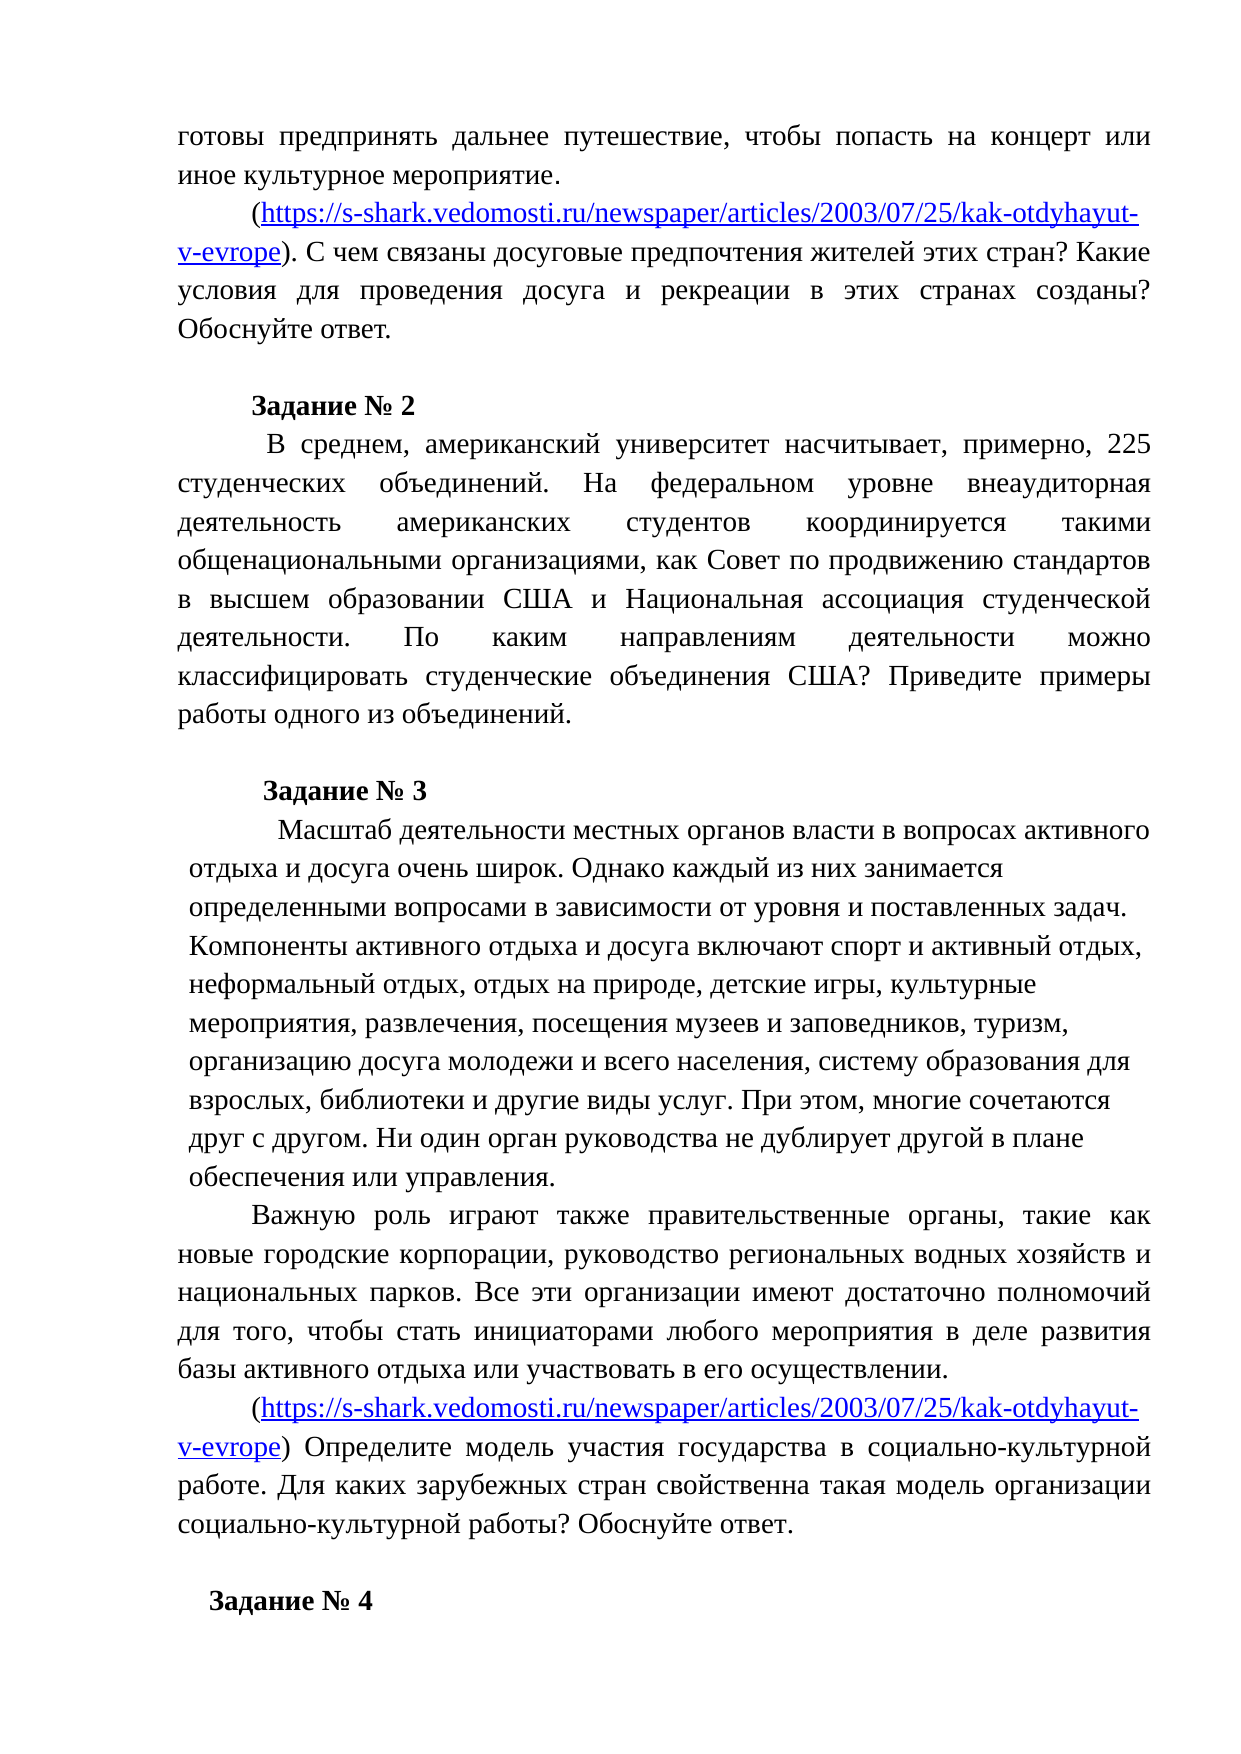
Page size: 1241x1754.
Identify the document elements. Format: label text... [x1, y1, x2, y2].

text (https://s-shark.vedomosti.ru/newspaper/articles/2003/07/25/kak-otdyhayut-v-evrope). С чем связаны досуговые предпочтения жителей этих стран? Какие условия для проведения досуга и рекреации в этих странах созданы? Обоснуйте ответ. [177, 195, 1152, 344]
text Задание № 2 [177, 388, 1152, 422]
text Задание № 4 [177, 1583, 1152, 1616]
text Масштаб деятельности местных органов власти в вопросах активного отдыха и досуга очень широк. Однако каждый из них занимается определенными вопросами в зависимости от уровня и поставленных задач. Компоненты активного отдыха и досуга включают спорт и активный отдых, неформальный отдых, отдых на природе, детские игры, культурные мероприятия, развлечения, посещения музеев и заповедников, туризм, организацию досуга молодежи и всего населения, систему образования для взрослых, библиотеки и другие виды услуг. При этом, многие сочетаются друг с другом. Ни один орган руководства не дублирует другой в плане обеспечения или управления. [189, 812, 1152, 1192]
text (https://s-shark.vedomosti.ru/newspaper/articles/2003/07/25/kak-otdyhayut-v-evrope) Определите модель участия государства в социально-культурной работе. Для каких зарубежных стран свойственна такая модель организации социально-культурной работы? Обоснуйте ответ. [177, 1390, 1152, 1539]
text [177, 118, 1152, 190]
text Важную роль играют также правительственные органы, такие как новые городские корпорации, руководство региональных водных хозяйств и национальных парков. Все эти организации имеют достаточно полномочий для того, чтобы стать инициаторами любого мероприятия в деле развития базы активного отдыха или участвовать в его осуществлении. [177, 1197, 1152, 1385]
text В среднем, американский университет насчитывает, примерно, 225 студенческих объединений. На федеральном уровне внеаудиторная деятельность американских студентов координируется такими общенациональными организациями, как Совет по продвижению стандартов в высшем образовании США и Национальная ассоциация студенческой деятельности. По каким направлениям деятельности можно классифицировать студенческие объединения США? Приведите примеры работы одного из объединений. [177, 427, 1152, 730]
text Задание № 3 [189, 773, 1152, 807]
